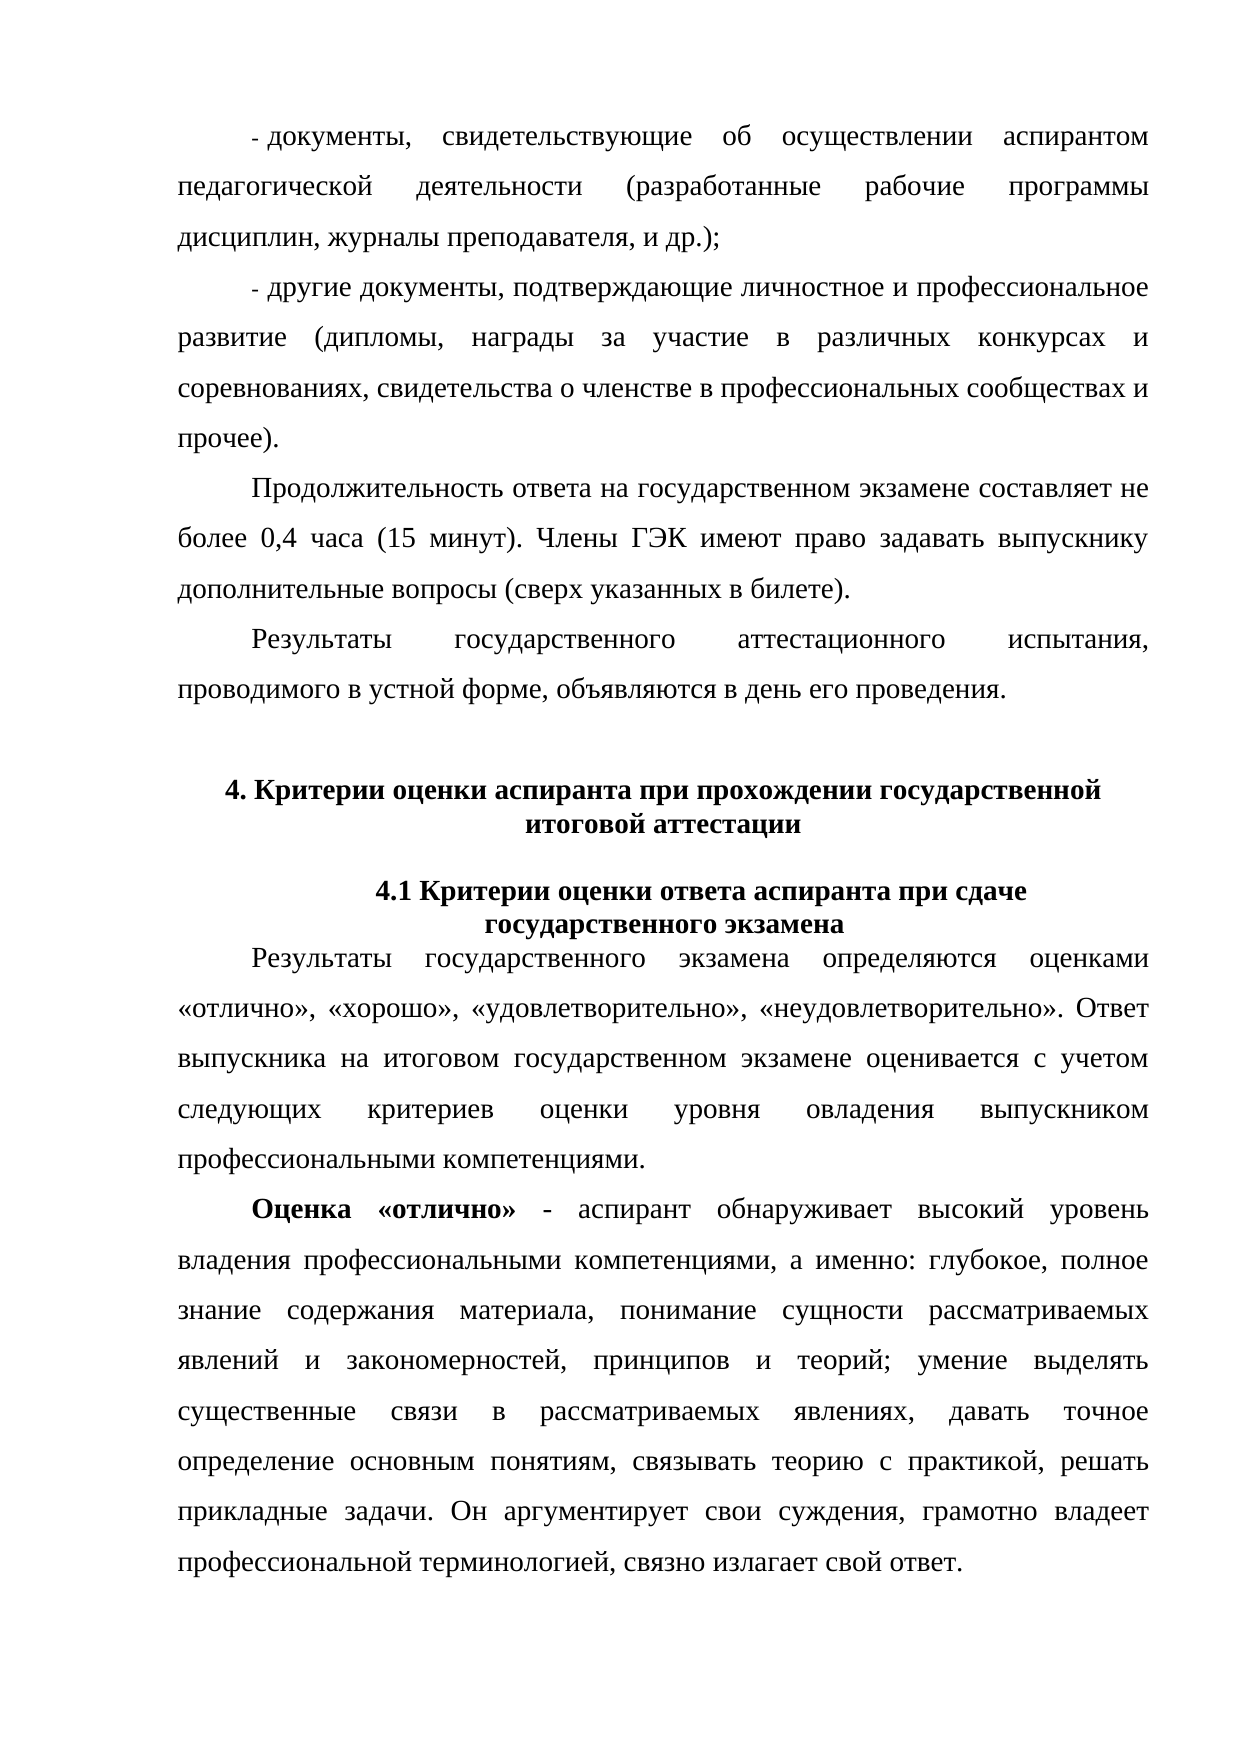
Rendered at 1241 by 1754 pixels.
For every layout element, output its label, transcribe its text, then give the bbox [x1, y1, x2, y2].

text Результаты государственного аттестационного испытания, проводимого в устной форме, объявляются в день его проведения. [177, 621, 1149, 705]
text Результаты государственного экзамена определяются оценками «отлично», «хорошо», «удовлетворительно», «неудовлетворительно». Ответ выпускника на итоговом государственном экзамене оценивается с учетом следующих критериев оценки уровня овладения выпускником профессиональными компетенциями. [177, 940, 1149, 1175]
text 4.1 Критерии оценки ответа аспиранта при сдаче государственного экзамена [177, 873, 1152, 940]
list другие документы, подтверждающие личностное и профессиональное развитие (дипломы, награды за участие в различных конкурсах и соревнованиях, свидетельства о членстве в профессиональных сообществах и прочее). [177, 269, 1149, 453]
text 4. Критерии оценки аспиранта при прохождении государственной итоговой аттестации [177, 772, 1149, 839]
list документы, свидетельствующие об осуществлении аспирантом педагогической деятельности (разработанные рабочие программы дисциплин, журналы преподавателя, и др.); [177, 118, 1149, 252]
text Оценка «отлично» - аспирант обнаруживает высокий уровень владения профессиональными компетенциями, а именно: глубокое, полное знание содержания материала, понимание сущности рассматриваемых явлений и закономерностей, принципов и теорий; умение выделять существенные связи в рассматриваемых явлениях, давать точное определение основным понятиям, связывать теорию с практикой, решать прикладные задачи. Он аргументирует свои суждения, грамотно владеет профессиональной терминологией, связно излагает свой ответ. [177, 1191, 1149, 1577]
text Продолжительность ответа на государственном экзамене составляет не более 0,4 часа (15 минут). Члены ГЭК имеют право задавать выпускнику дополнительные вопросы (сверх указанных в билете). [177, 470, 1149, 604]
